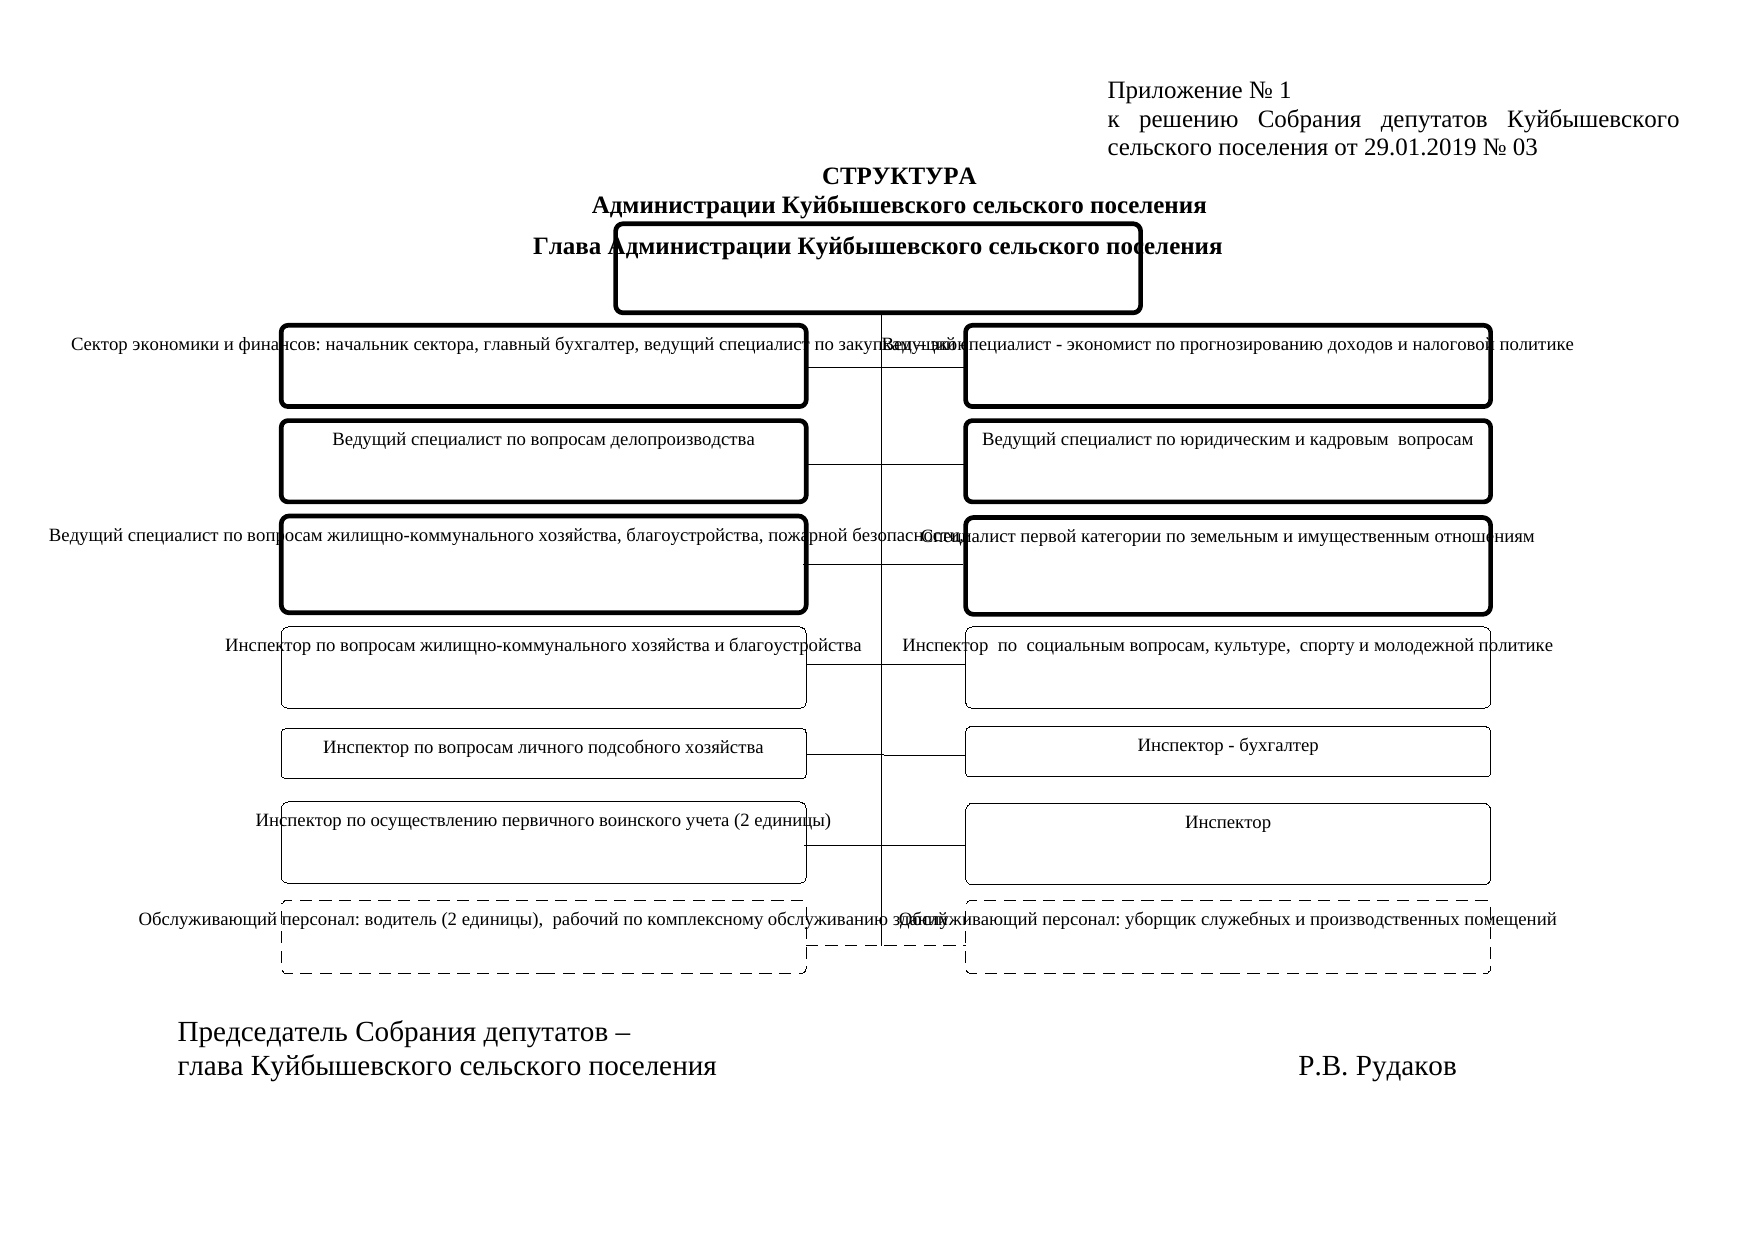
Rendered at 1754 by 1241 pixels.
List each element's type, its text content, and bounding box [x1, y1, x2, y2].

text Приложение № 1 [1107, 75, 1680, 104]
text Администрации Куйбышевского сельского поселения [118, 190, 1680, 219]
text глава Куйбышевского сельского поселения Р.В. Рудаков [177, 1048, 1680, 1081]
text СТРУКТУРА [118, 161, 1680, 190]
text к решению Собрания депутатов Куйбышевского сельского поселения от 29.01.2019 № 03 [1107, 104, 1680, 161]
text Председатель Собрания депутатов – [177, 1014, 1680, 1048]
